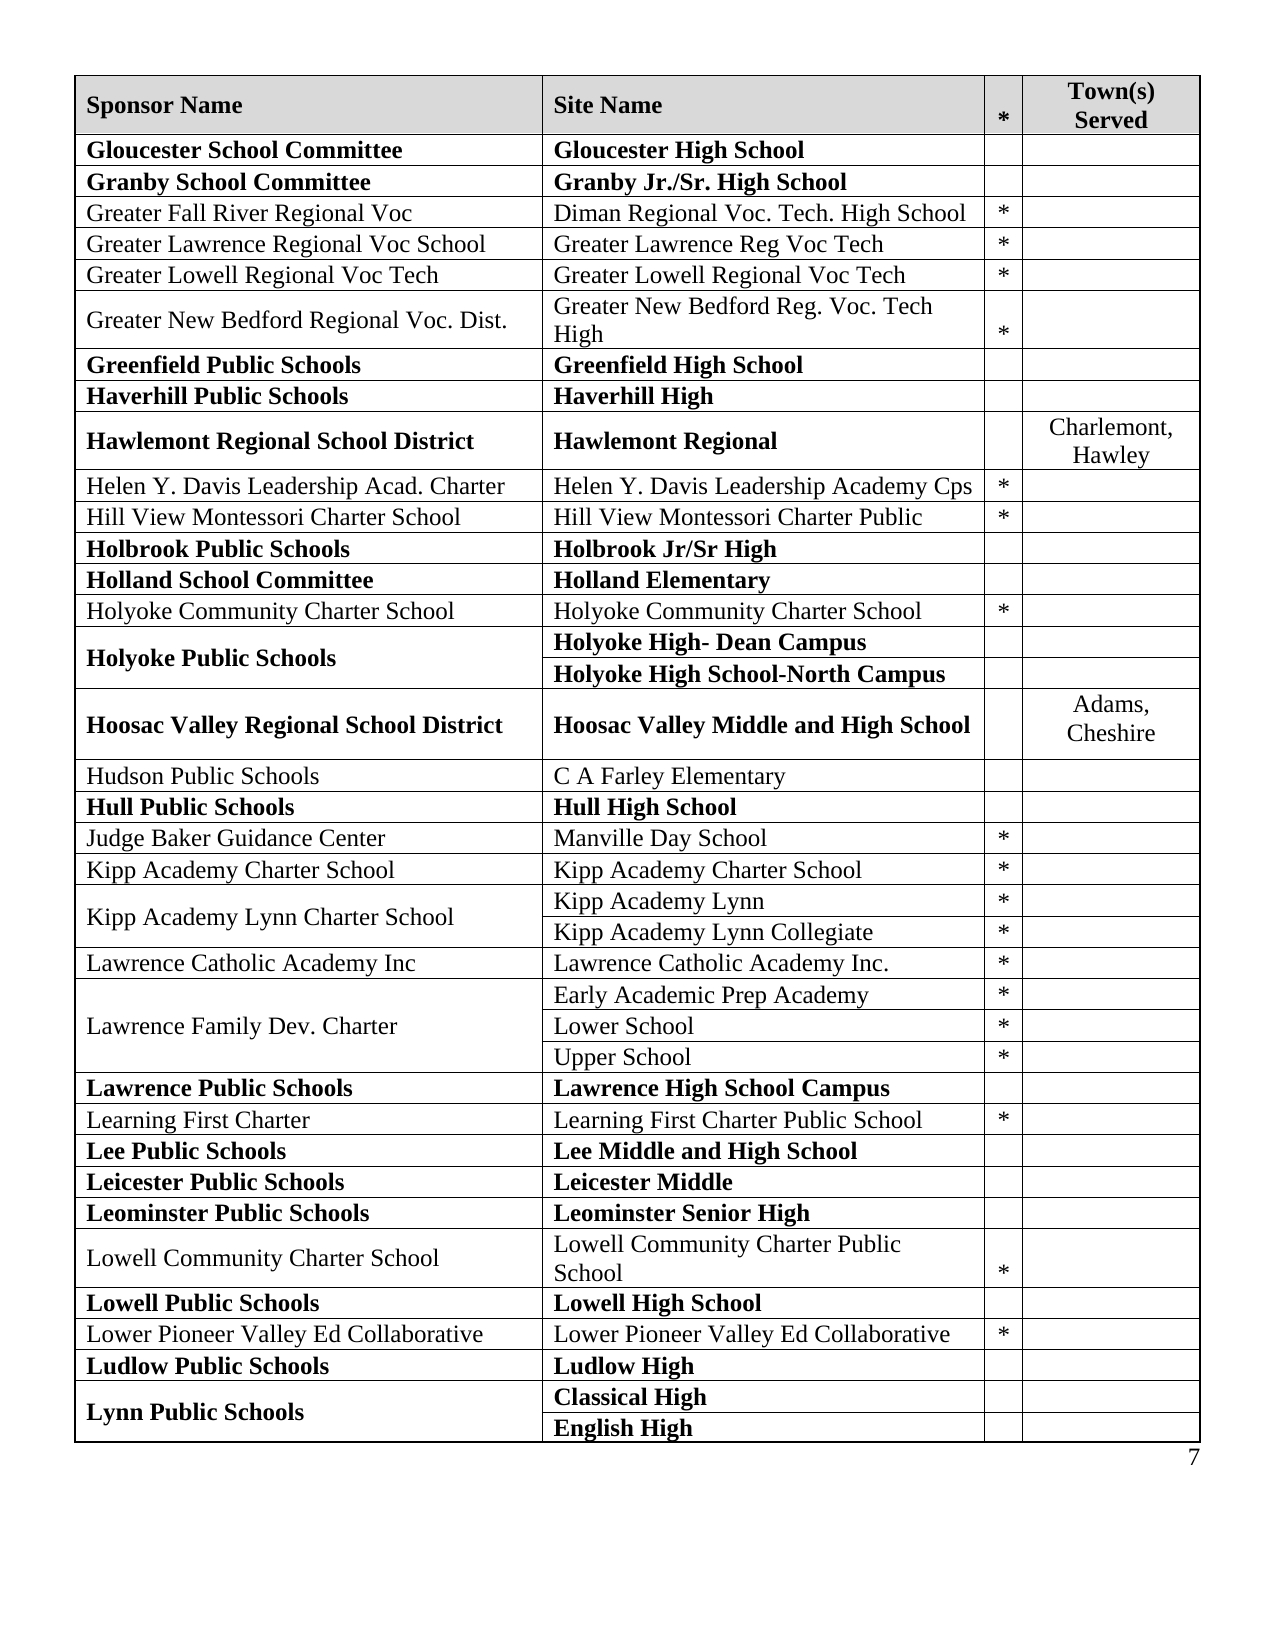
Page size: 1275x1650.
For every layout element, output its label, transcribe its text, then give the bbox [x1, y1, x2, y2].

table_cell [1023, 228, 1199, 258]
table_cell Leominster Public Schools [76, 1198, 542, 1228]
table_cell Greater New Bedford Regional Voc. Dist. [76, 291, 542, 348]
table_cell [1023, 1198, 1199, 1228]
table_cell Ludlow Public Schools [76, 1350, 542, 1380]
table_cell * [985, 1010, 1022, 1041]
table_cell Learning First Charter Public School [543, 1104, 984, 1134]
table_cell [985, 1381, 1022, 1412]
table_cell Holyoke High School-North Campus [543, 658, 984, 688]
table_cell Lower Pioneer Valley Ed Collaborative [543, 1319, 984, 1349]
table_cell [1023, 917, 1199, 947]
table_cell Lynn Public Schools [76, 1381, 542, 1441]
table_cell [1023, 792, 1199, 822]
table_cell Lawrence Catholic Academy Inc. [543, 948, 984, 978]
table_cell Gloucester High School [543, 135, 984, 165]
table_cell Kipp Academy Lynn Collegiate [543, 917, 984, 947]
table_cell [985, 1350, 1022, 1380]
table_cell [1023, 1288, 1199, 1318]
table_cell Lower Pioneer Valley Ed Collaborative [76, 1319, 542, 1349]
table_cell Hoosac Valley Regional School District [76, 689, 542, 759]
table_cell Holyoke High- Dean Campus [543, 627, 984, 657]
table_cell * [985, 595, 1022, 626]
table_cell English High [543, 1413, 984, 1441]
table_cell [985, 689, 1022, 759]
table_cell Holland School Committee [76, 564, 542, 594]
table_cell Kipp Academy Charter School [543, 854, 984, 884]
table_cell Holbrook Jr/Sr High [543, 533, 984, 563]
table_cell [1023, 1073, 1199, 1103]
table_cell [1023, 1413, 1199, 1441]
table_cell Kipp Academy Charter School [76, 854, 542, 884]
table_cell [985, 627, 1022, 657]
table_cell Holyoke Community Charter School [76, 595, 542, 626]
table_cell Lawrence High School Campus [543, 1073, 984, 1103]
table_cell [985, 166, 1022, 196]
table_cell [1023, 627, 1199, 657]
table_cell [1023, 470, 1199, 501]
table_cell Kipp Academy Lynn [543, 885, 984, 916]
table_cell Greater New Bedford Reg. Voc. Tech High [543, 291, 984, 348]
table_cell [1023, 854, 1199, 884]
table_cell * [985, 854, 1022, 884]
table_cell [1023, 1381, 1199, 1412]
table_cell [985, 1413, 1022, 1441]
table_cell Kipp Academy Lynn Charter School [76, 885, 542, 947]
table_cell * [985, 228, 1022, 258]
table_cell * [985, 823, 1022, 853]
table_cell [1023, 291, 1199, 348]
table_cell Lawrence Public Schools [76, 1073, 542, 1103]
table_cell Hill View Montessori Charter Public [543, 502, 984, 532]
table_cell Diman Regional Voc. Tech. High School [543, 197, 984, 227]
table_cell Greater Fall River Regional Voc [76, 197, 542, 227]
table_header * [985, 76, 1022, 133]
table_cell [1023, 197, 1199, 227]
table_cell [1023, 658, 1199, 688]
table_cell Granby School Committee [76, 166, 542, 196]
table_cell Leominster Senior High [543, 1198, 984, 1228]
table_cell [1023, 885, 1199, 916]
table_cell [985, 135, 1022, 165]
table_cell [985, 349, 1022, 379]
table_cell Greater Lowell Regional Voc Tech [76, 260, 542, 290]
table_header Town(s) Served [1023, 76, 1199, 133]
table_cell [1023, 381, 1199, 411]
table_cell Lowell Community Charter Public School [543, 1229, 984, 1287]
table_cell * [985, 197, 1022, 227]
table_cell Greater Lowell Regional Voc Tech [543, 260, 984, 290]
table_cell [1023, 1042, 1199, 1072]
table_cell Lower School [543, 1010, 984, 1041]
table_cell [1023, 979, 1199, 1009]
table_cell [1023, 823, 1199, 853]
table_cell Hawlemont Regional School District [76, 412, 542, 469]
table_cell Helen Y. Davis Leadership Academy Cps [543, 470, 984, 501]
table_cell [1023, 1350, 1199, 1380]
table_cell Lee Public Schools [76, 1135, 542, 1166]
table_cell [1023, 533, 1199, 563]
table_cell [985, 381, 1022, 411]
table_cell * [985, 470, 1022, 501]
table_cell Hull Public Schools [76, 792, 542, 822]
table_cell Greenfield Public Schools [76, 349, 542, 379]
table_cell [985, 792, 1022, 822]
table_cell Holyoke Community Charter School [543, 595, 984, 626]
table_cell [1023, 349, 1199, 379]
table_cell Greater Lawrence Regional Voc School [76, 228, 542, 258]
table_cell Hull High School [543, 792, 984, 822]
table_cell Leicester Middle [543, 1167, 984, 1197]
table_cell [1023, 1104, 1199, 1134]
table_cell [1023, 1010, 1199, 1041]
table_cell Lowell Public Schools [76, 1288, 542, 1318]
table_cell Judge Baker Guidance Center [76, 823, 542, 853]
table_cell * [985, 1319, 1022, 1349]
table_cell [1023, 135, 1199, 165]
table_cell [985, 1135, 1022, 1166]
table_cell C A Farley Elementary [543, 760, 984, 791]
table_cell Adams, Cheshire [1023, 689, 1199, 759]
table_cell [1023, 260, 1199, 290]
table_cell Charlemont, Hawley [1023, 412, 1199, 469]
table_cell Gloucester School Committee [76, 135, 542, 165]
table_header Sponsor Name [76, 76, 542, 133]
table_cell * [985, 948, 1022, 978]
table_cell Granby Jr./Sr. High School [543, 166, 984, 196]
table_cell Lowell Community Charter School [76, 1229, 542, 1287]
table_cell [1023, 1319, 1199, 1349]
table_cell Classical High [543, 1381, 984, 1412]
table_cell Hill View Montessori Charter School [76, 502, 542, 532]
table_cell Haverhill High [543, 381, 984, 411]
table_cell * [985, 979, 1022, 1009]
table_cell * [985, 502, 1022, 532]
table_cell [985, 1073, 1022, 1103]
table_cell Greater Lawrence Reg Voc Tech [543, 228, 984, 258]
table_cell Lowell High School [543, 1288, 984, 1318]
table_cell [985, 760, 1022, 791]
table_cell [985, 1167, 1022, 1197]
table_cell Learning First Charter [76, 1104, 542, 1134]
table_cell Lawrence Catholic Academy Inc [76, 948, 542, 978]
table_cell [1023, 1135, 1199, 1166]
table_cell * [985, 291, 1022, 348]
table_cell [1023, 595, 1199, 626]
table_cell Upper School [543, 1042, 984, 1072]
table_cell * [985, 260, 1022, 290]
table_cell Holland Elementary [543, 564, 984, 594]
table_cell Helen Y. Davis Leadership Acad. Charter [76, 470, 542, 501]
table_cell [1023, 948, 1199, 978]
table_cell * [985, 1042, 1022, 1072]
table_cell [1023, 502, 1199, 532]
table_cell [985, 412, 1022, 469]
table_cell Early Academic Prep Academy [543, 979, 984, 1009]
table_cell Manville Day School [543, 823, 984, 853]
table_cell Lawrence Family Dev. Charter [76, 979, 542, 1072]
table_cell Greenfield High School [543, 349, 984, 379]
table_cell Hawlemont Regional [543, 412, 984, 469]
table_cell [1023, 1229, 1199, 1287]
table_cell [1023, 760, 1199, 791]
table_cell Holyoke Public Schools [76, 627, 542, 688]
table_cell [985, 1198, 1022, 1228]
table_cell [985, 533, 1022, 563]
table_cell * [985, 1104, 1022, 1134]
table_cell Hudson Public Schools [76, 760, 542, 791]
table_cell Lee Middle and High School [543, 1135, 984, 1166]
table_header Site Name [543, 76, 984, 133]
table_cell [1023, 564, 1199, 594]
table_cell [1023, 166, 1199, 196]
table_cell Leicester Public Schools [76, 1167, 542, 1197]
table_cell Hoosac Valley Middle and High School [543, 689, 984, 759]
table_cell Ludlow High [543, 1350, 984, 1380]
table_cell [985, 658, 1022, 688]
table_cell * [985, 917, 1022, 947]
table_cell * [985, 885, 1022, 916]
table_cell [985, 564, 1022, 594]
table_cell * [985, 1229, 1022, 1287]
table_cell Holbrook Public Schools [76, 533, 542, 563]
table_cell [985, 1288, 1022, 1318]
table_cell [1023, 1167, 1199, 1197]
table_cell Haverhill Public Schools [76, 381, 542, 411]
